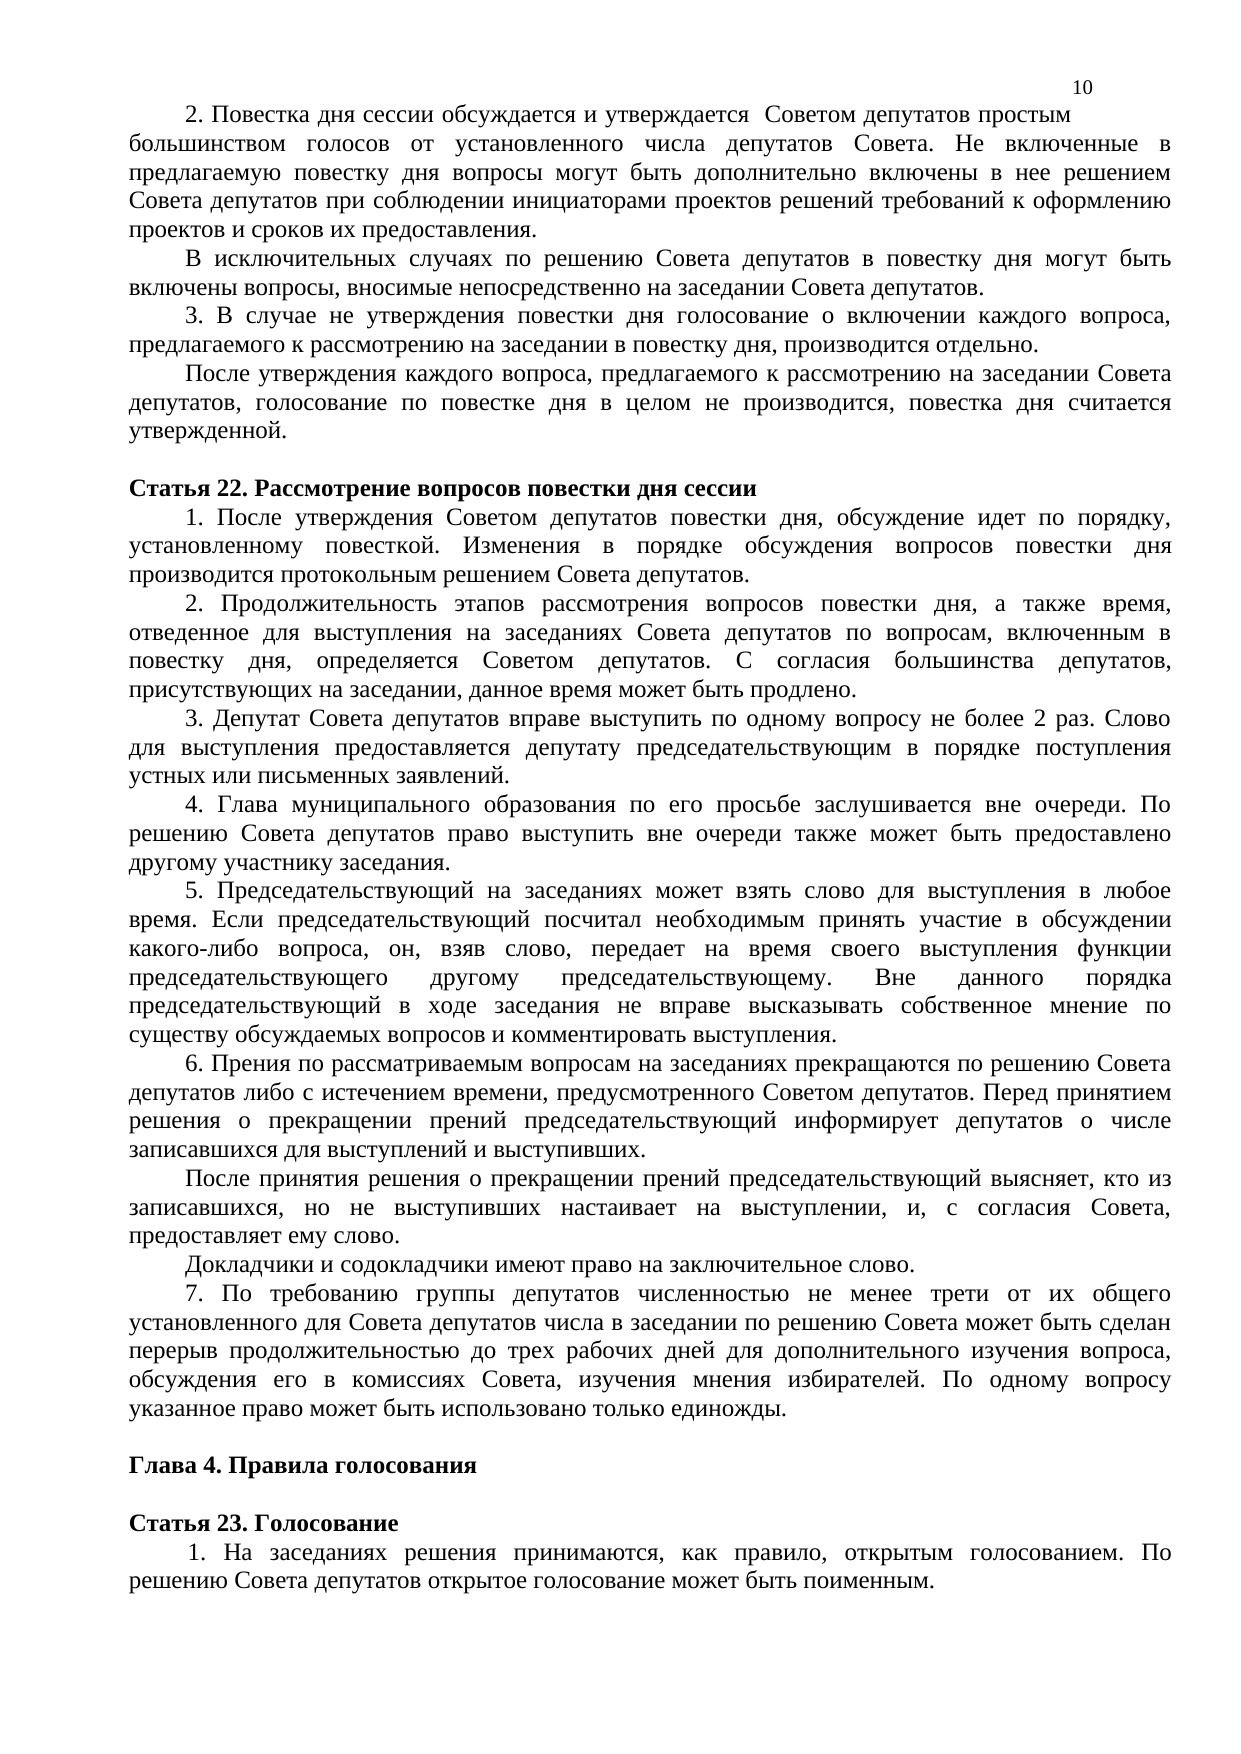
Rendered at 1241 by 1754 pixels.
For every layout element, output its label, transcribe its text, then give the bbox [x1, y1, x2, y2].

text 1. После утверждения Советом депутатов повестки дня, обсуждение идет по порядку, установленному повесткой. Изменения в порядке обсуждения вопросов повестки дня производится протокольным решением Совета депутатов. [128, 502, 1172, 588]
text После утверждения каждого вопроса, предлагаемого к рассмотрению на заседании Совета депутатов, голосование по повестке дня в целом не производится, повестка дня считается утвержденной. [128, 358, 1172, 444]
text Докладчики и содокладчики имеют право на заключительное слово. [128, 1249, 1172, 1278]
text 6. Прения по рассматриваемым вопросам на заседаниях прекращаются по решению Совета депутатов либо с истечением времени, предусмотренного Советом депутатов. Перед принятием решения о прекращении прений председательствующий информирует депутатов о числе записавшихся для выступлений и выступивших. [128, 1048, 1172, 1163]
text 7. По требованию группы депутатов численностью не менее трети от их общего установленного для Совета депутатов числа в заседании по решению Совета может быть сделан перерыв продолжительностью до трех рабочих дней для дополнительного изучения вопроса, обсуждения его в комиссиях Совета, изучения мнения избирателей. По одному вопросу указанное право может быть использовано только единожды. [128, 1278, 1172, 1422]
text Статья 23. Голосование [128, 1508, 1172, 1537]
text 1. На заседаниях решения принимаются, как правило, открытым голосованием. По решению Совета депутатов открытое голосование может быть поименным. [128, 1537, 1172, 1594]
text 3. Депутат Совета депутатов вправе выступить по одному вопросу не более 2 раз. Слово для выступления предоставляется депутату председательствующим в порядке поступления устных или письменных заявлений. [128, 703, 1172, 789]
text После принятия решения о прекращении прений председательствующий выясняет, кто из записавшихся, но не выступивших настаивает на выступлении, и, с согласия Совета, предоставляет ему слово. [128, 1163, 1172, 1249]
text 5. Председательствующий на заседаниях может взять слово для выступления в любое время. Если председательствующий посчитал необходимым принять участие в обсуждении какого-либо вопроса, он, взяв слово, передает на время своего выступления функции председательствующего другому председательствующему. Вне данного порядка председательствующий в ходе заседания не вправе высказывать собственное мнение по существу обсуждаемых вопросов и комментировать выступления. [128, 875, 1172, 1048]
text 2. Повестка дня сессии обсуждается и утверждается Советом депутатов простым большинством голосов от установленного числа депутатов Совета. Не включенные в предлагаемую повестку дня вопросы могут быть дополнительно включены в нее решением Совета депутатов при соблюдении инициаторами проектов решений требований к оформлению проектов и сроков их предоставления. [128, 99, 1172, 243]
text 2. Продолжительность этапов рассмотрения вопросов повестки дня, а также время, отведенное для выступления на заседаниях Совета депутатов по вопросам, включенным в повестку дня, определяется Советом депутатов. С согласия большинства депутатов, присутствующих на заседании, данное время может быть продлено. [128, 588, 1172, 703]
text В исключительных случаях по решению Совета депутатов в повестку дня могут быть включены вопросы, вносимые непосредственно на заседании Совета депутатов. [128, 243, 1172, 300]
text 3. В случае не утверждения повестки дня голосование о включении каждого вопроса, предлагаемого к рассмотрению на заседании в повестку дня, производится отдельно. [128, 300, 1172, 358]
text Глава 4. Правила голосования [128, 1450, 1172, 1479]
text 4. Глава муниципального образования по его просьбе заслушивается вне очереди. По решению Совета депутатов право выступить вне очереди также может быть предоставлено другому участнику заседания. [128, 789, 1172, 875]
text Статья 22. Рассмотрение вопросов повестки дня сессии [128, 473, 1172, 502]
